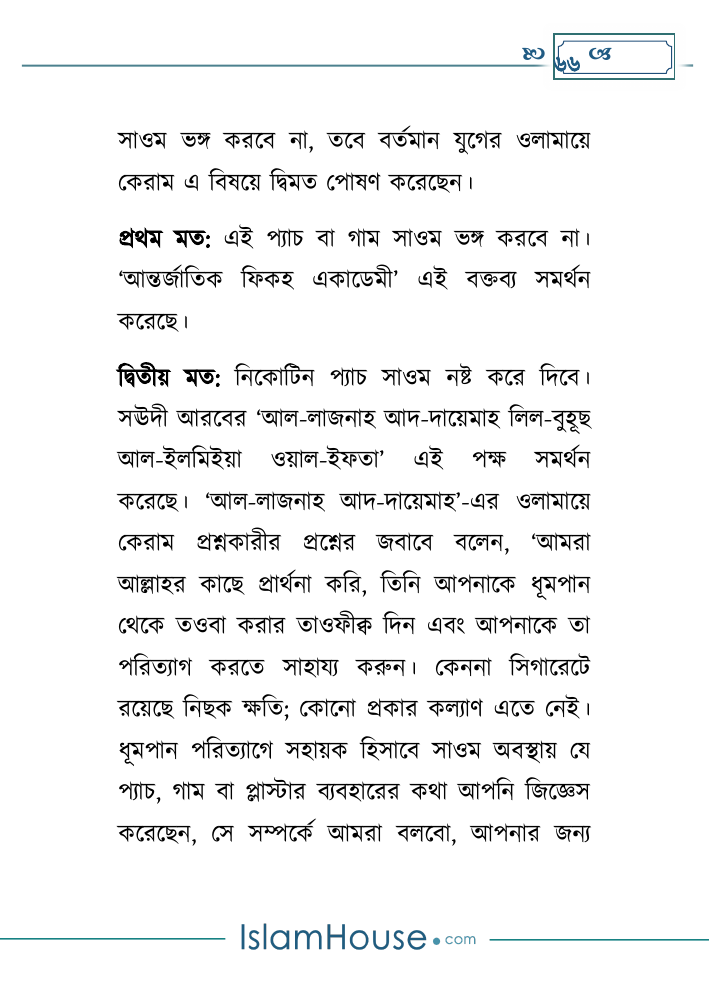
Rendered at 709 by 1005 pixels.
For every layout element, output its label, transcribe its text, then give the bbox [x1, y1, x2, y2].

text প্রথম মত: এই প্যাচ বা গাম সাওম ভঙ্গ করবে না। ‘আন্তর্জাতিক ফিকহ একাডেমী’ এই বক্তব্য সমর্থন করেছে। [118, 216, 591, 340]
picture [233, 919, 709, 956]
picture [0, 918, 226, 955]
